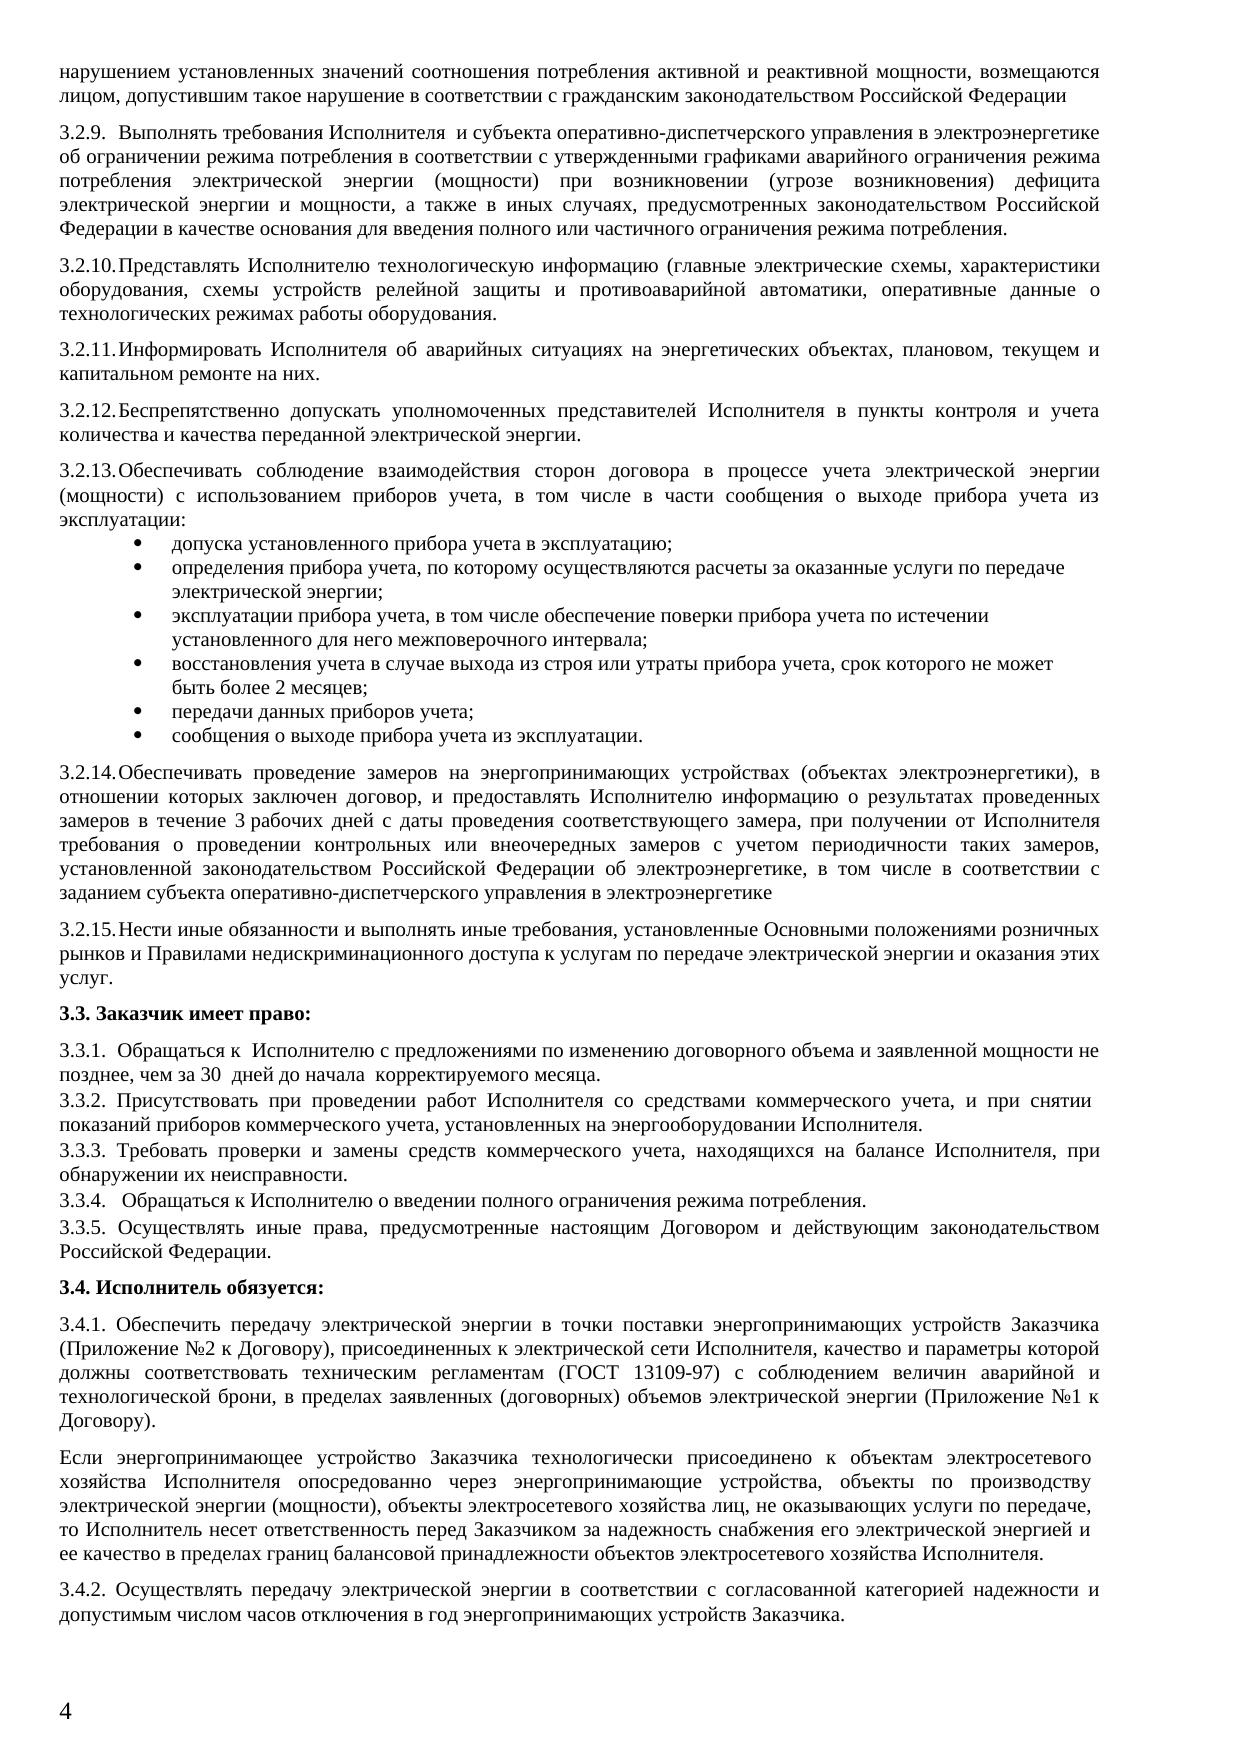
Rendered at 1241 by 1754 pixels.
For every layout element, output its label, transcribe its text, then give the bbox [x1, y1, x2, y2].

list Представлять Исполнителю технологическую информацию (главные электрические схемы, характеристики оборудования, схемы устройств релейной защиты и противоаварийной автоматики, оперативные данные о технологических режимах работы оборудования. [59, 252, 1101, 325]
list Информировать Исполнителя об аварийных ситуациях на энергетических объектах, плановом, текущем и капитальном ремонте на них. [59, 337, 1101, 385]
list Обеспечивать проведение замеров на энергопринимающих устройствах (объектах электроэнергетики), в отношении которых заключен договор, и предоставлять Исполнителю информацию о результатах проведенных замеров в течение 3 рабочих дней с даты проведения соответствующего замера, при получении от Исполнителя требования о проведении контрольных или внеочередных замеров с учетом периодичности таких замеров, установленной законодательством Российской Федерации об электроэнергетике, в том числе в соответствии с заданием субъекта оперативно-диспетчерского управления в электроэнергетике [59, 760, 1101, 904]
list Выполнять требования Исполнителя и субъекта оперативно-диспетчерского управления в электроэнергетике об ограничении режима потребления в соответствии с утвержденными графиками аварийного ограничения режима потребления электрической энергии (мощности) при возникновении (угрозе возникновения) дефицита электрической энергии и мощности, а также в иных случаях, предусмотренных законодательством Российской Федерации в качестве основания для введения полного или частичного ограничения режима потребления. [59, 120, 1101, 240]
text 3.3. Заказчик имеет право: [59, 1001, 1101, 1025]
text 3.4.2. Осуществлять передачу электрической энергии в соответствии с согласованной категорией надежности и допустимым числом часов отключения в год энергопринимающих устройств Заказчика. [59, 1577, 1101, 1626]
list Беспрепятственно допускать уполномоченных представителей Исполнителя в пункты контроля и учета количества и качества переданной электрической энергии. [59, 398, 1101, 446]
list сообщения о выходе прибора учета из эксплуатации. [134, 723, 1101, 747]
list определения прибора учета, по которому осуществляются расчеты за оказанные услуги по передаче электрической энергии; [134, 555, 1092, 603]
list Обеспечивать соблюдение взаимодействия сторон договора в процессе учета электрической энергии (мощности) с использованием приборов учета, в том числе в части сообщения о выходе прибора учета из эксплуатации: [59, 458, 1101, 531]
list передачи данных приборов учета; [134, 699, 1092, 723]
text 3.3.2. Присутствовать при проведении работ Исполнителя со средствами коммерческого учета, и при снятии показаний приборов коммерческого учета, установленных на энергооборудовании Исполнителя. [59, 1088, 1092, 1136]
text 3.4. Исполнитель обязуется: [59, 1275, 1101, 1299]
text 3.3.1. Обращаться к Исполнителю с предложениями по изменению договорного объема и заявленной мощности не позднее, чем за 30 дней до начала корректируемого месяца. [59, 1038, 1101, 1086]
text 3.3.4. Обращаться к Исполнителю о введении полного ограничения режима потребления. [59, 1188, 1101, 1212]
text 3.4.1. Обеспечить передачу электрической энергии в точки поставки энергопринимающих устройств Заказчика (Приложение №2 к Договору), присоединенных к электрической сети Исполнителя, качество и параметры которой должны соответствовать техническим регламентам (ГОСТ 13109-97) с соблюдением величин аварийной и технологической брони, в пределах заявленных (договорных) объемов электрической энергии (Приложение №1 к Договору). [59, 1312, 1101, 1432]
list допуска установленного прибора учета в эксплуатацию; [134, 531, 1092, 555]
list Нести иные обязанности и выполнять иные требования, установленные Основными положениями розничных рынков и Правилами недискриминационного доступа к услугам по передаче электрической энергии и оказания этих услуг. [59, 917, 1101, 989]
list восстановления учета в случае выхода из строя или утраты прибора учета, срок которого не может быть более 2 месяцев; [134, 651, 1092, 699]
text 3.3.3. Требовать проверки и замены средств коммерческого учета, находящихся на балансе Исполнителя, при обнаружении их неисправности. [59, 1138, 1101, 1186]
text Если энергопринимающее устройство Заказчика технологически присоединено к объектам электросетевого хозяйства Исполнителя опосредованно через энергопринимающие устройства, объекты по производству электрической энергии (мощности), объекты электросетевого хозяйства лиц, не оказывающих услуги по передаче, то Исполнитель несет ответственность перед Заказчиком за надежность снабжения его электрической энергией и ее качество в пределах границ балансовой принадлежности объектов электросетевого хозяйства Исполнителя. [59, 1444, 1092, 1565]
text 3.3.5. Осуществлять иные права, предусмотренные настоящим Договором и действующим законодательством Российской Федерации. [59, 1214, 1101, 1263]
list эксплуатации прибора учета, в том числе обеспечение поверки прибора учета по истечении установленного для него межповерочного интервала; [134, 603, 1092, 651]
